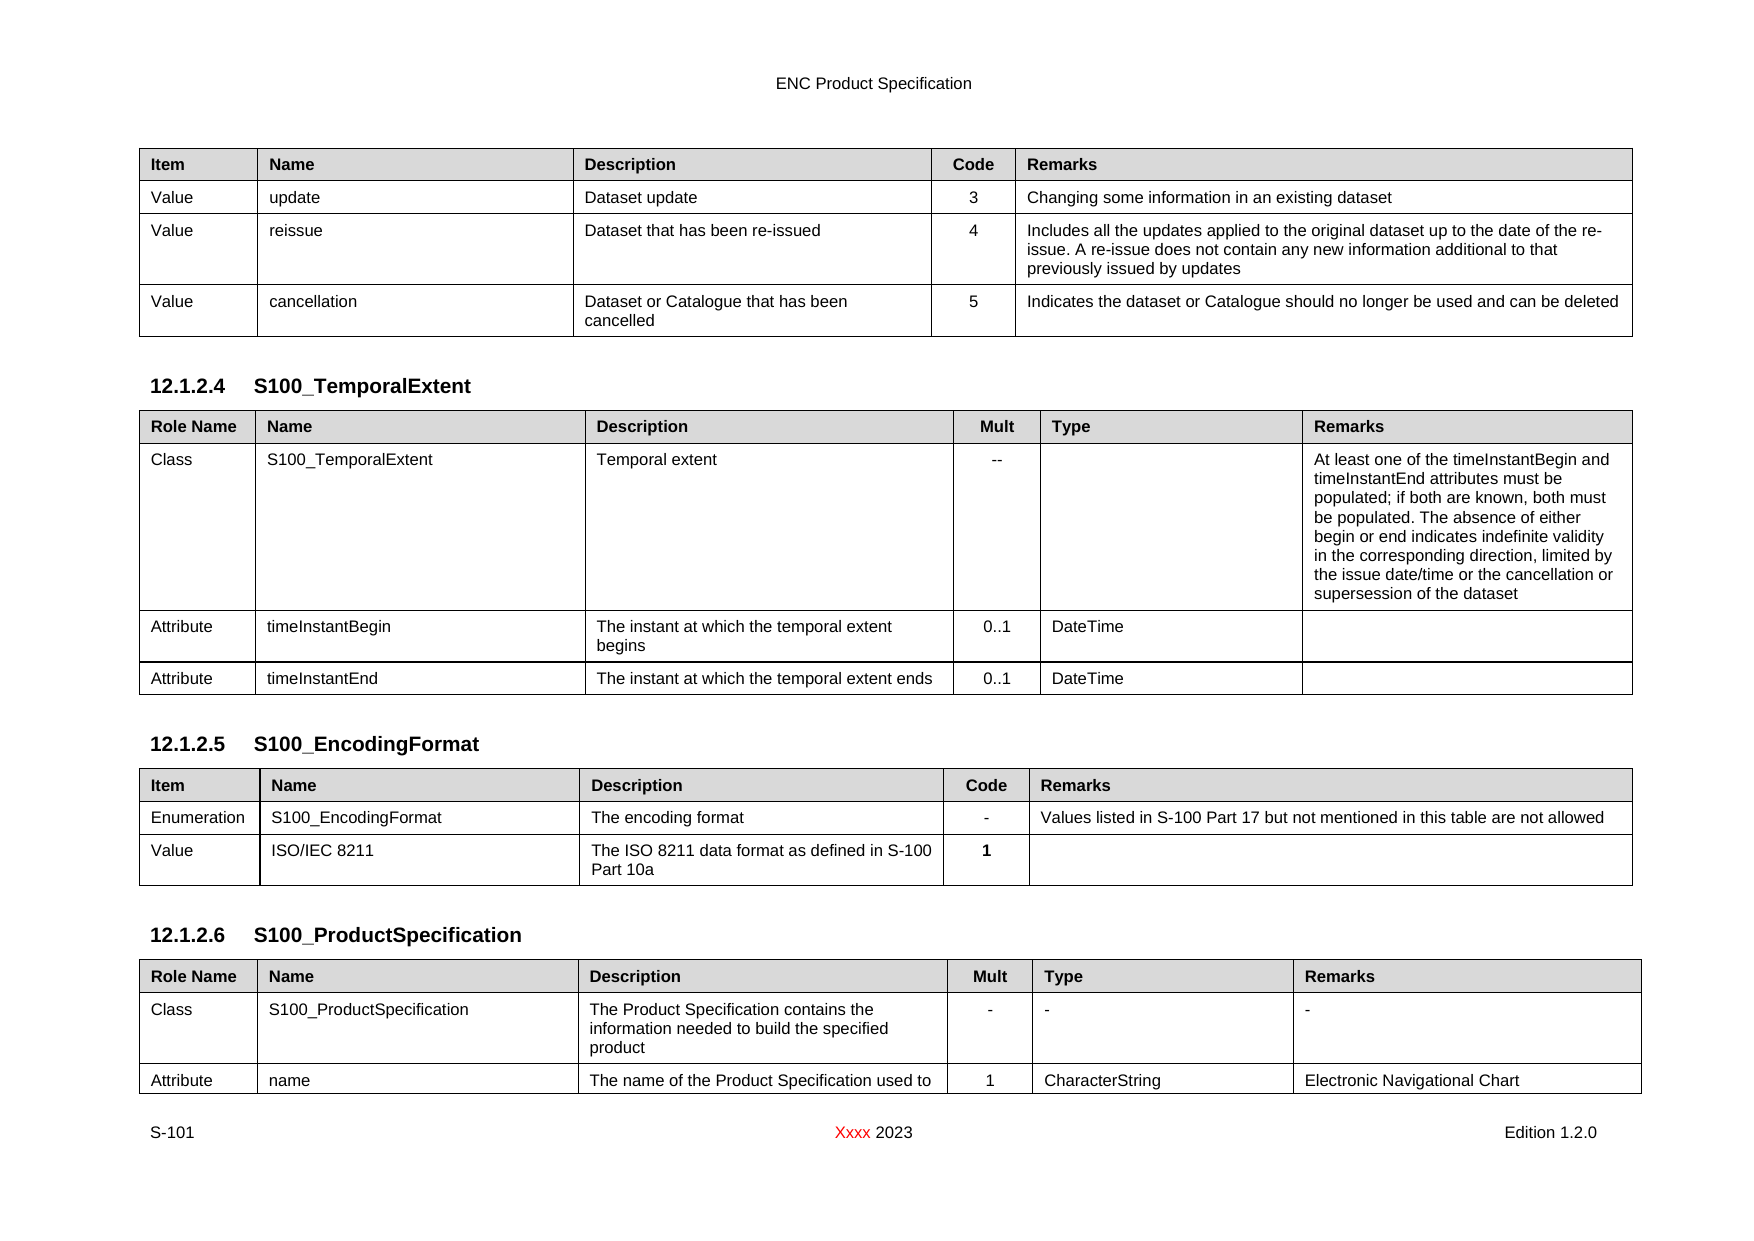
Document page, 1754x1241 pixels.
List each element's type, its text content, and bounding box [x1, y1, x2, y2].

table_cell Attribute [140, 1064, 257, 1093]
table_cell - [944, 802, 1029, 833]
table_cell S100_TemporalExtent [256, 444, 585, 609]
table_cell 5 [932, 285, 1015, 336]
table_cell timeInstantEnd [256, 663, 585, 694]
table_header Mult [948, 960, 1032, 992]
table_cell 4 [932, 214, 1015, 284]
table_header Name [258, 960, 578, 992]
table_cell Value [140, 214, 257, 284]
table_header Description [574, 149, 931, 180]
table_cell The ISO 8211 data format as defined in S-100 Part 10a [580, 835, 943, 885]
table_cell Class [140, 993, 257, 1063]
table_cell Dataset update [574, 181, 931, 213]
table_header Name [258, 149, 573, 180]
table_cell [1303, 663, 1632, 694]
table_cell timeInstantBegin [256, 611, 585, 661]
subtitle S100_ProductSpecification [150, 923, 1604, 947]
table_cell ISO/IEC 8211 [261, 835, 579, 885]
table_header Remarks [1303, 411, 1632, 443]
table_cell Value [140, 835, 259, 885]
table_cell The instant at which the temporal extent begins [586, 611, 953, 661]
table_cell The encoding format [580, 802, 943, 833]
table_cell Temporal extent [586, 444, 953, 609]
table_cell 0..1 [954, 663, 1040, 694]
table_cell Value [140, 285, 257, 336]
table_cell The Product Specification contains the information needed to build the specified product [579, 993, 947, 1063]
table_cell CharacterString [1033, 1064, 1293, 1093]
table_cell - [1033, 993, 1293, 1063]
table_header Type [1033, 960, 1293, 992]
table_cell Includes all the updates applied to the original dataset up to the date of the re-issue. A re-issue does not contain any new information additional to that previously issued by updates [1016, 214, 1632, 284]
table_header Remarks [1030, 769, 1632, 801]
table_cell Values listed in S-100 Part 17 but not mentioned in this table are not allowed [1030, 802, 1632, 833]
table_header Item [140, 769, 259, 801]
table_cell 3 [932, 181, 1015, 213]
table_header Mult [954, 411, 1040, 443]
table_cell [1303, 611, 1632, 661]
table_header Name [261, 769, 579, 801]
table_cell -- [954, 444, 1040, 609]
subtitle S100_EncodingFormat [150, 732, 1604, 756]
table_cell 1 [944, 835, 1029, 885]
table_header Type [1041, 411, 1302, 443]
table_header Role Name [140, 960, 257, 992]
table_cell DateTime [1041, 663, 1302, 694]
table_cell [1294, 1064, 1641, 1093]
table_cell reissue [258, 214, 573, 284]
table_cell Value [140, 181, 257, 213]
table_header Remarks [1016, 149, 1632, 180]
table_header Item [140, 149, 257, 180]
table_cell Enumeration [140, 802, 259, 833]
table_cell 1 [948, 1064, 1032, 1093]
table_cell DateTime [1041, 611, 1302, 661]
table_cell - [1294, 993, 1641, 1063]
table_cell name [258, 1064, 578, 1093]
table_header Code [932, 149, 1015, 180]
table_cell 0..1 [954, 611, 1040, 661]
table_header Description [580, 769, 943, 801]
table_cell At least one of the timeInstantBegin and timeInstantEnd attributes must be populated; if both are known, both must be populated. The absence of either begin or end indicates indefinite validity in the corresponding direction, limited by the issue date/time or the cancellation or supersession of the dataset [1303, 444, 1632, 609]
table_cell [1030, 835, 1632, 885]
table_header Code [944, 769, 1029, 801]
table_cell - [948, 993, 1032, 1063]
table_cell [1041, 444, 1302, 609]
table_header Remarks [1294, 960, 1641, 992]
subtitle S100_TemporalExtent [150, 373, 1604, 397]
table_cell cancellation [258, 285, 573, 336]
table_cell Changing some information in an existing dataset [1016, 181, 1632, 213]
table_header Description [586, 411, 953, 443]
table_cell Dataset or Catalogue that has been cancelled [574, 285, 931, 336]
table_cell S100_EncodingFormat [261, 802, 579, 833]
table_cell update [258, 181, 573, 213]
table_cell S100_ProductSpecification [258, 993, 578, 1063]
table_cell Class [140, 444, 255, 609]
table_header Name [256, 411, 585, 443]
table_cell Dataset that has been re-issued [574, 214, 931, 284]
table_cell Attribute [140, 663, 255, 694]
table_cell The instant at which the temporal extent ends [586, 663, 953, 694]
table_header Role Name [140, 411, 255, 443]
table_cell Attribute [140, 611, 255, 661]
table_header Description [579, 960, 947, 992]
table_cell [579, 1064, 947, 1093]
table_cell Indicates the dataset or Catalogue should no longer be used and can be deleted [1016, 285, 1632, 336]
